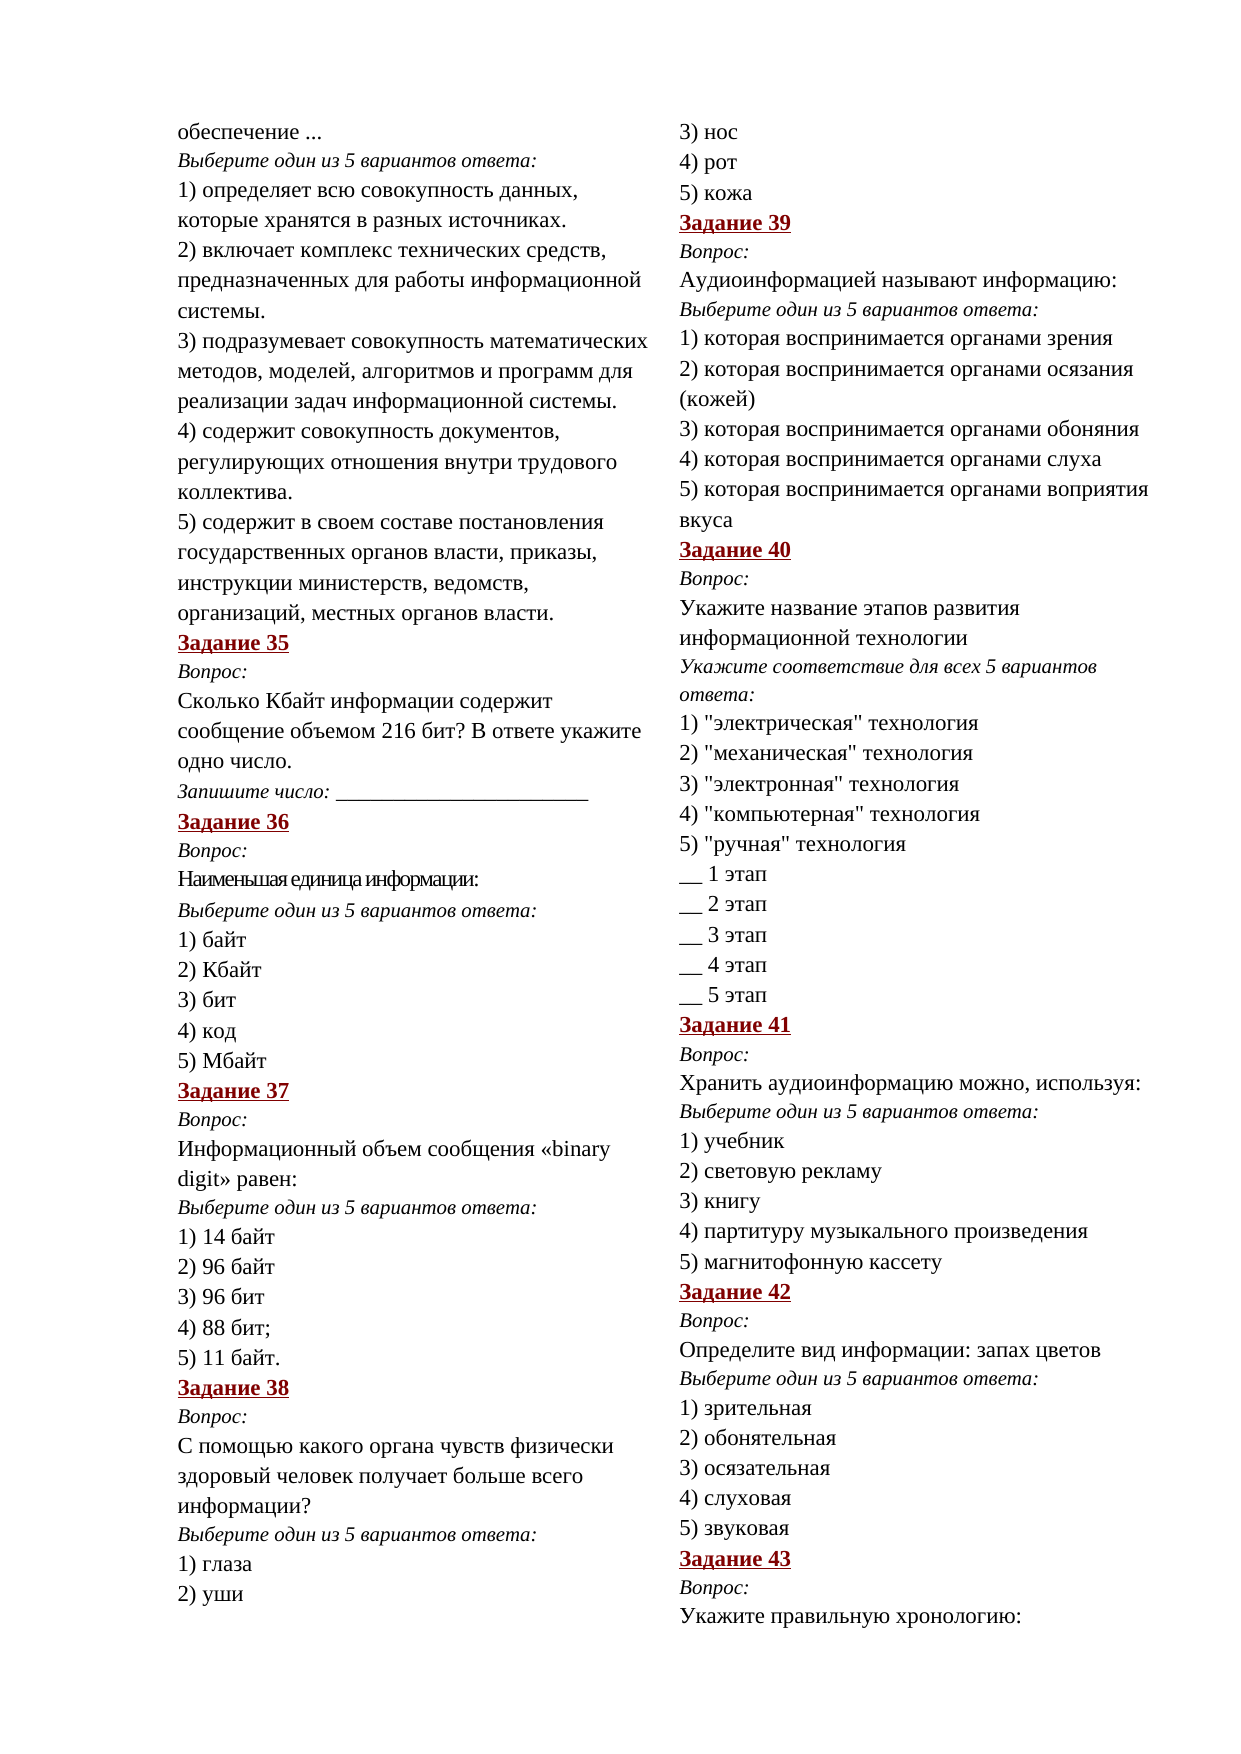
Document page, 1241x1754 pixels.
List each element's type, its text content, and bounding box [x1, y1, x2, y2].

text 3) осязательная [679, 1454, 1152, 1480]
text 5) содержит в своем составе постановления государственных органов власти, приказы, инструкции министерств, ведомств, организаций, местных органов власти. [177, 508, 650, 625]
text 4) содержит совокупность документов, регулирующих отношения внутри трудового коллектива. [177, 418, 650, 504]
text 5) которая воспринимается органами воприятия вкуса [679, 475, 1152, 532]
text 1) определяет всю совокупность данных, которые хранятся в разных источниках. [177, 176, 650, 232]
text 3) 96 бит [177, 1283, 650, 1310]
text 4) рот [679, 148, 1152, 175]
text 1) "электрическая" технология [679, 709, 1152, 736]
text Вопрос: [679, 1042, 1152, 1066]
text Хранить аудиоинформацию можно, используя: [679, 1069, 1152, 1096]
text Выберите один из 5 вариантов ответа: [679, 1366, 1152, 1390]
text Аудиоинформацией называют информацию: [679, 267, 1152, 293]
text 4) "компьютерная" технология [679, 800, 1152, 826]
text 5) звуковая [679, 1514, 1152, 1541]
text 2) обонятельная [679, 1424, 1152, 1450]
text Задание 39 [679, 209, 1152, 235]
text С помощью какого органа чувств физически здоровый человек получает больше всего информации? [177, 1432, 650, 1518]
text Сколько Кбайт информации содержит сообщение объемом 216 бит? В ответе укажите одно число. [177, 687, 650, 774]
text 3) подразумевает совокупность математических методов, моделей, алгоритмов и программ для реализации задач информационной системы. [177, 327, 650, 414]
text Задание 43 [679, 1545, 1152, 1571]
text Выберите один из 5 вариантов ответа: [679, 297, 1152, 321]
text 5) 11 байт. [177, 1344, 650, 1370]
text Запишите число: ______________________ [177, 777, 650, 804]
text Вопрос: [177, 1404, 650, 1428]
text 1) учебник [679, 1127, 1152, 1153]
text Выберите один из 5 вариантов ответа: [177, 148, 650, 172]
text 3) нос [679, 118, 1152, 144]
text 4) слуховая [679, 1484, 1152, 1511]
text Укажите название этапов развития информационной технологии [679, 594, 1152, 650]
text 5) магнитофонную кассету [679, 1248, 1152, 1274]
text Укажите соответствие для всех 5 вариантов ответа: [679, 654, 1152, 706]
text Выберите один из 5 вариантов ответа: [177, 1522, 650, 1546]
text 2) "механическая" технология [679, 739, 1152, 766]
text 2) световую рекламу [679, 1157, 1152, 1183]
text Продолжите предложение: Программное обеспечение ... [177, 118, 650, 144]
text Вопрос: [177, 838, 650, 862]
text Задание 35 [177, 629, 650, 655]
text Укажите правильную хронологию: [679, 1602, 1152, 1629]
text Определите вид информации: запах цветов [679, 1336, 1152, 1362]
text __ 5 этап [679, 981, 1152, 1007]
text 4) которая воспринимается органами слуха [679, 445, 1152, 472]
text __ 4 этап [679, 951, 1152, 977]
text Вопрос: [177, 1107, 650, 1131]
text 2) 96 байт [177, 1253, 650, 1279]
text Выберите один из 5 вариантов ответа: [177, 898, 650, 922]
text 4) партитуру музыкального произведения [679, 1218, 1152, 1244]
text 4) 88 бит; [177, 1313, 650, 1340]
text 2) которая воспринимается органами осязания (кожей) [679, 354, 1152, 411]
text Информационный объем сообщения «binary digit» равен: [177, 1135, 650, 1191]
text Задание 40 [679, 536, 1152, 562]
text Вопрос: [679, 239, 1152, 263]
text 3) "электронная" технология [679, 770, 1152, 796]
text 5) Мбайт [177, 1047, 650, 1073]
text Задание 38 [177, 1374, 650, 1400]
text Задание 42 [679, 1278, 1152, 1304]
text 5) "ручная" технология [679, 830, 1152, 856]
text 1) байт [177, 926, 650, 952]
text 4) код [177, 1017, 650, 1043]
text __ 2 этап [679, 891, 1152, 917]
text Выберите один из 5 вариантов ответа: [679, 1099, 1152, 1123]
text 1) глаза [177, 1550, 650, 1576]
text 3) которая воспринимается органами обоняния [679, 415, 1152, 441]
text Вопрос: [177, 659, 650, 683]
text Задание 36 [177, 808, 650, 834]
text 3) книгу [679, 1187, 1152, 1214]
text 2) включает комплекс технических средств, предназначенных для работы информационной системы. [177, 236, 650, 323]
text __ 1 этап [679, 860, 1152, 887]
text Вопрос: [679, 566, 1152, 590]
text Выберите один из 5 вариантов ответа: [177, 1195, 650, 1219]
text 1) которая воспринимается органами зрения [679, 324, 1152, 351]
text Вопрос: [679, 1575, 1152, 1599]
text 3) бит [177, 986, 650, 1013]
text Наименьшая единица информации: [177, 866, 650, 894]
text 5) кожа [679, 178, 1152, 205]
text 2) уши [177, 1580, 650, 1607]
text 1) 14 байт [177, 1223, 650, 1249]
text 1) зрительная [679, 1394, 1152, 1420]
text Задание 37 [177, 1077, 650, 1103]
text 2) Кбайт [177, 956, 650, 983]
text __ 3 этап [679, 921, 1152, 947]
text Вопрос: [679, 1308, 1152, 1332]
text Задание 41 [679, 1011, 1152, 1038]
